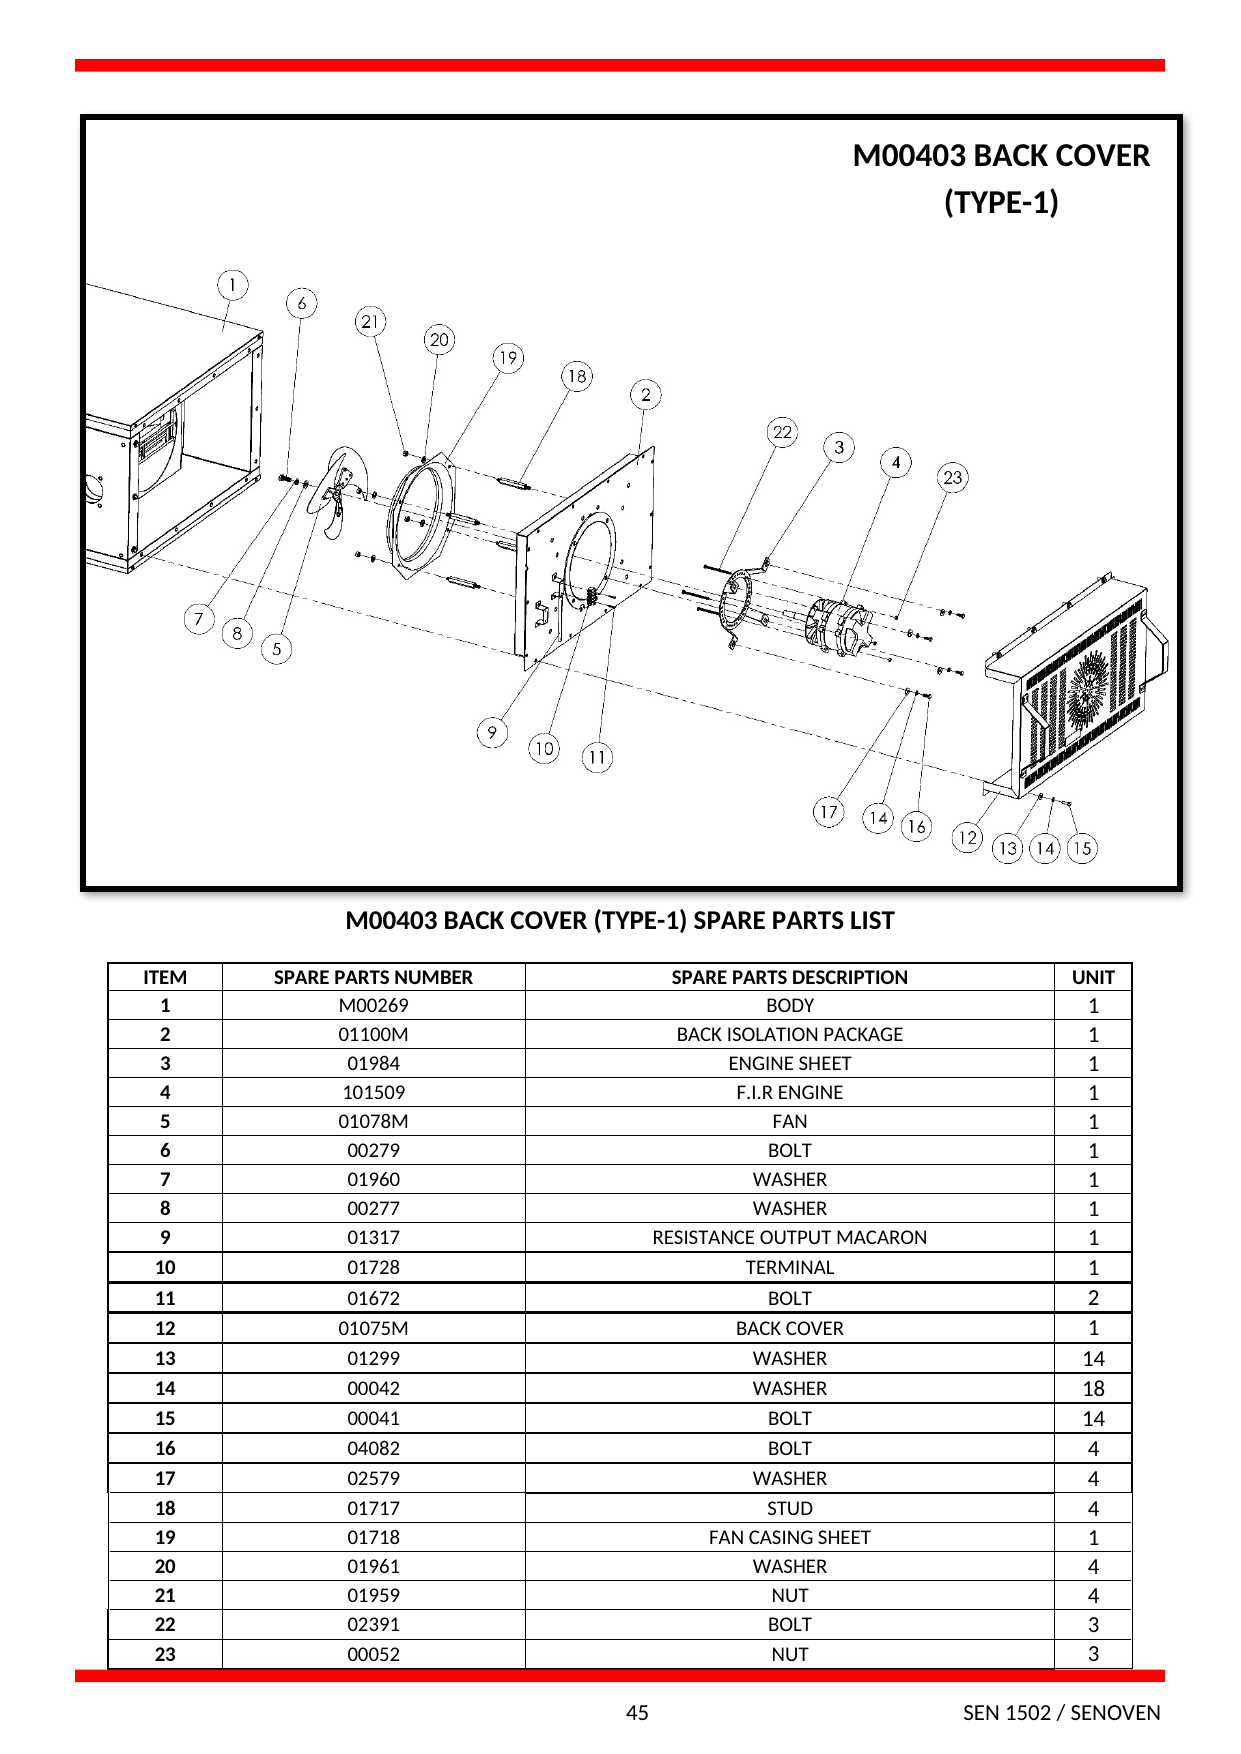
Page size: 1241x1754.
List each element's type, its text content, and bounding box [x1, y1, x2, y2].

table_cell 01728 [223, 1253, 525, 1281]
table_cell 1 [109, 991, 222, 1019]
table_cell 01959 [223, 1581, 525, 1609]
table_cell 19 [109, 1523, 222, 1551]
table_cell 8 [109, 1194, 222, 1222]
table_cell 1 [1055, 1223, 1131, 1251]
table_cell 14 [109, 1374, 222, 1402]
table_cell 1 [1055, 1522, 1132, 1551]
table_cell 22 [109, 1610, 222, 1638]
table_cell 01078M [223, 1107, 525, 1135]
table_cell 1 [1055, 1314, 1131, 1342]
table_cell 21 [109, 1581, 222, 1609]
table_cell 2 [1055, 1284, 1131, 1311]
table_cell 4 [1055, 1493, 1132, 1522]
table_cell 00052 [223, 1640, 525, 1667]
table_cell 01672 [223, 1284, 525, 1311]
table_cell 01718 [223, 1523, 525, 1551]
table_cell STUD [526, 1494, 1054, 1522]
table_cell BOLT [526, 1610, 1054, 1638]
table_cell 15 [109, 1404, 222, 1432]
table_cell WASHER [526, 1552, 1054, 1580]
table_cell NUT [526, 1581, 1054, 1609]
table_cell WASHER [526, 1344, 1054, 1372]
table_cell BOLT [526, 1404, 1054, 1432]
table_cell BACK COVER [526, 1314, 1054, 1342]
table_cell 01960 [223, 1165, 525, 1193]
table_cell 18 [109, 1493, 222, 1522]
table_cell WASHER [526, 1464, 1054, 1492]
table_header UNIT [1055, 964, 1131, 990]
table_cell 7 [109, 1165, 222, 1193]
table_cell 1 [1055, 1253, 1131, 1281]
table_cell F.I.R ENGINE [526, 1078, 1054, 1106]
table_header ITEM [109, 964, 222, 990]
table_cell 3 [1055, 1639, 1132, 1667]
table_cell FAN [526, 1107, 1054, 1135]
table_cell 1 [1055, 1165, 1131, 1193]
table_cell BOLT [526, 1284, 1054, 1311]
table_cell 12 [109, 1314, 222, 1342]
table_cell 1 [1055, 1049, 1131, 1077]
table_cell 01075M [223, 1314, 525, 1342]
table_cell BOLT [526, 1136, 1054, 1164]
table_cell 4 [1055, 1434, 1131, 1462]
table_cell 4 [1055, 1464, 1131, 1492]
table_cell ENGINE SHEET [526, 1049, 1054, 1077]
table_cell 14 [1055, 1344, 1131, 1372]
table_cell 3 [1055, 1609, 1132, 1638]
table_cell WASHER [526, 1165, 1054, 1193]
table_cell 18 [1055, 1374, 1131, 1402]
table_cell 4 [1055, 1580, 1132, 1609]
table_cell FAN CASING SHEET [526, 1523, 1054, 1551]
table_cell 01317 [223, 1223, 525, 1251]
table_cell NUT [526, 1640, 1054, 1667]
picture [86, 120, 1177, 886]
table_cell 04082 [223, 1434, 525, 1462]
table_cell 00279 [223, 1136, 525, 1164]
table_cell 00277 [223, 1194, 525, 1222]
table_cell 01984 [223, 1049, 525, 1077]
table_cell 13 [109, 1344, 222, 1372]
table_cell 20 [109, 1552, 222, 1580]
table_cell 1 [1055, 1136, 1131, 1164]
table_cell 101509 [223, 1078, 525, 1106]
table_cell BACK ISOLATION PACKAGE [526, 1020, 1054, 1048]
text M00403 BACK COVER (TYPE-1) SPARE PARTS LIST [75, 822, 1165, 936]
table_cell 1 [1055, 1107, 1131, 1135]
table_cell 1 [1055, 991, 1131, 1019]
table_cell 00042 [223, 1374, 525, 1402]
table_cell 9 [109, 1223, 222, 1251]
table_cell 4 [1055, 1551, 1132, 1580]
table_cell 1 [1055, 1194, 1131, 1222]
table_cell 3 [109, 1049, 222, 1077]
table_cell 10 [109, 1253, 222, 1281]
table_cell 4 [109, 1078, 222, 1106]
table_cell 23 [109, 1640, 222, 1667]
table_cell BOLT [526, 1434, 1054, 1462]
table_cell BODY [526, 991, 1054, 1019]
table_cell 17 [109, 1464, 222, 1492]
table_cell 1 [1055, 1078, 1131, 1106]
table_cell M00269 [223, 991, 525, 1019]
table_cell 01100M [223, 1020, 525, 1048]
table_cell 14 [1055, 1404, 1131, 1432]
table_cell RESISTANCE OUTPUT MACARON [526, 1223, 1054, 1251]
table_cell WASHER [526, 1194, 1054, 1222]
table_cell 01717 [223, 1493, 525, 1522]
table_cell 02391 [223, 1610, 525, 1638]
table_cell 01961 [223, 1552, 525, 1580]
table_cell 00041 [223, 1404, 525, 1432]
table_cell 01299 [223, 1344, 525, 1372]
table_cell 2 [109, 1020, 222, 1048]
table_cell 5 [109, 1107, 222, 1135]
table_cell 16 [109, 1434, 222, 1462]
table_header SPARE PARTS DESCRIPTION [526, 964, 1054, 990]
table_cell TERMINAL [526, 1253, 1054, 1281]
table_cell 02579 [223, 1464, 525, 1492]
table_cell WASHER [526, 1374, 1054, 1402]
table_cell 11 [109, 1284, 222, 1311]
table_header SPARE PARTS NUMBER [223, 964, 525, 990]
table_cell 6 [109, 1136, 222, 1164]
table_cell 1 [1055, 1020, 1131, 1048]
